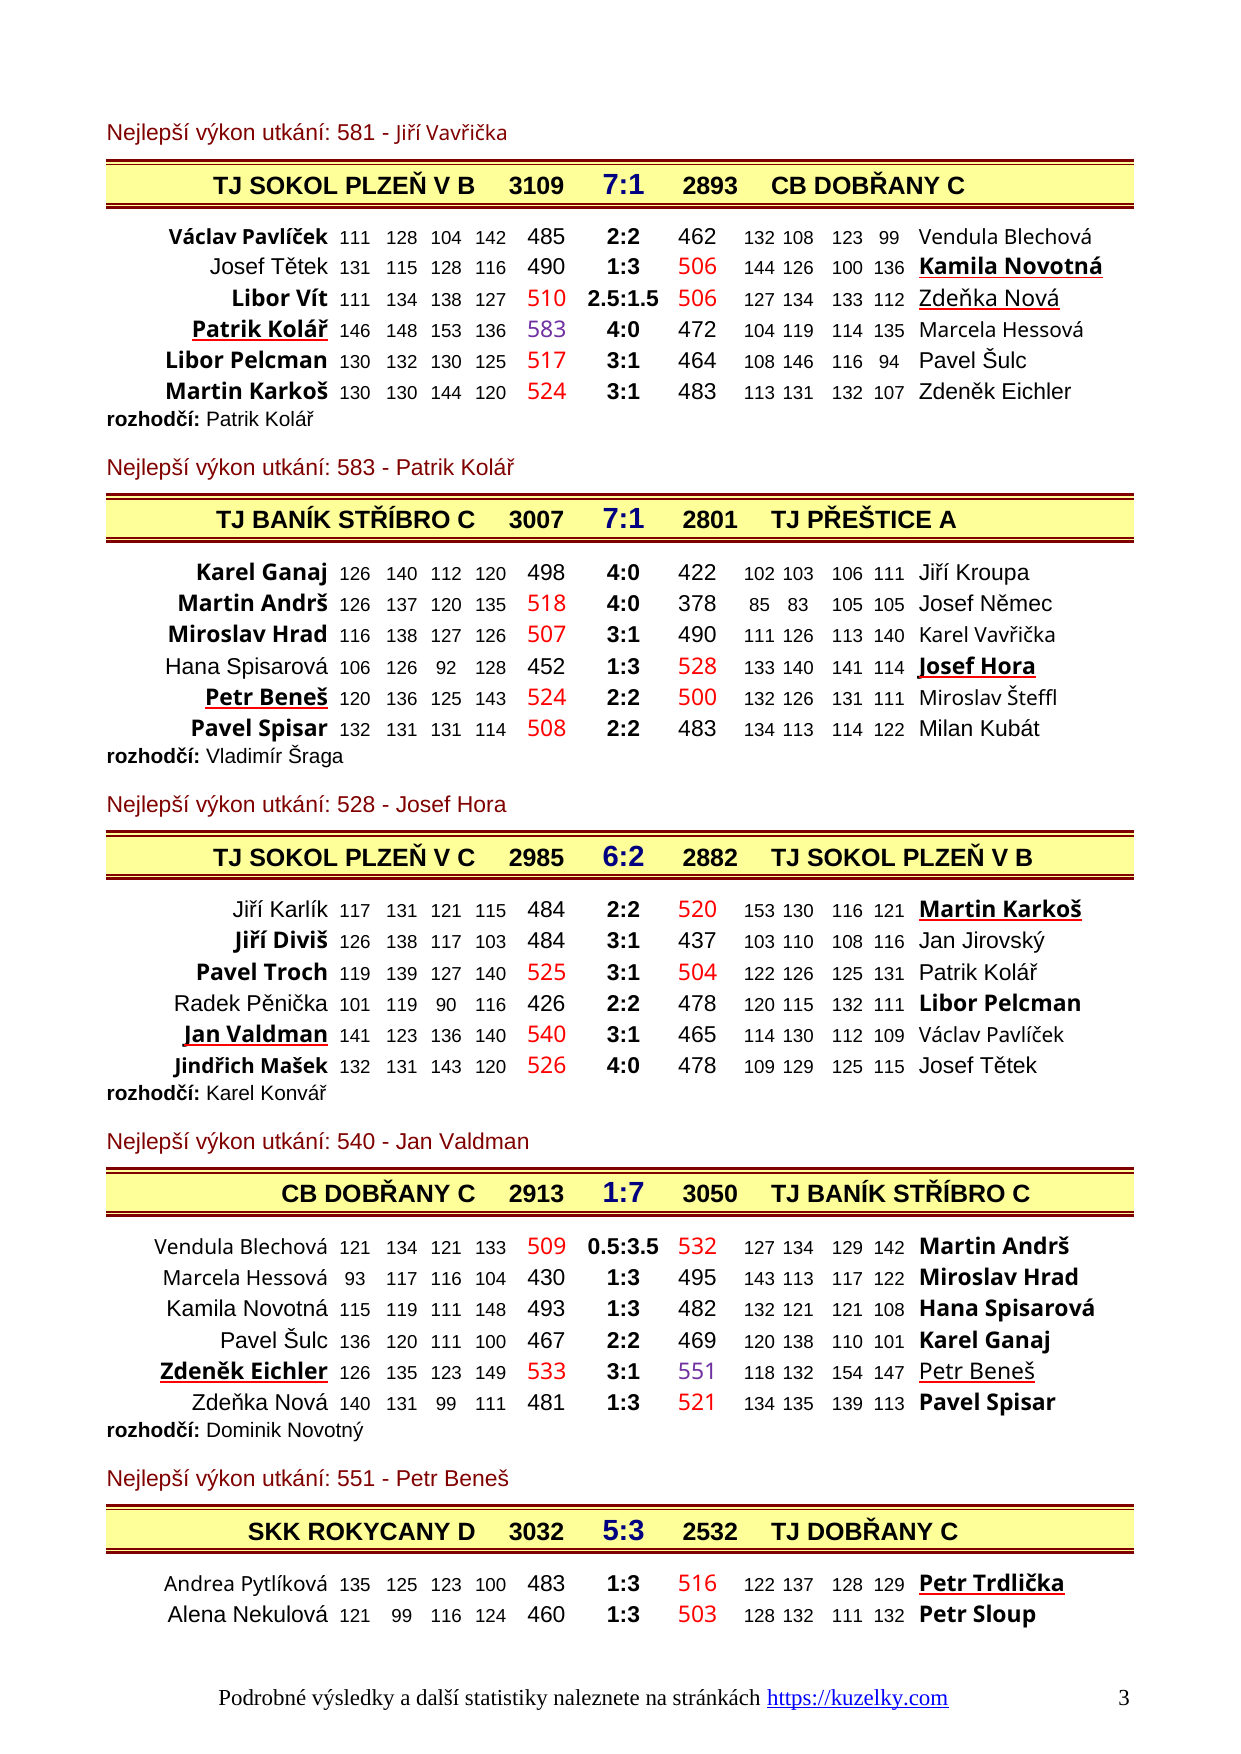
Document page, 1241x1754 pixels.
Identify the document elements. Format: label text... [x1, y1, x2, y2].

text Nejlepší výkon utkání: 528 - Josef Hora [106, 791, 1134, 818]
text Martin Karkoš 130 130 144 120 524 3:1 483 113 131 132 107 Zdeněk Eichler [106, 375, 1134, 406]
text Radek Pěnička 101 119 90 116 426 2:2 478 120 115 132 111 Libor Pelcman [106, 987, 1134, 1018]
text Martin Andrš 126 137 120 135 518 4:0 378 85 83 105 105 Josef Němec [106, 587, 1134, 618]
text TJ Sokol Plzeň V C 2985 6:2 2882 TJ Sokol Plzeň V B [106, 837, 1134, 874]
text rozhodčí: Vladimír Šraga [106, 743, 1134, 767]
text Vendula Blechová 121 134 121 133 509 0.5:3.5 532 127 134 129 142 Martin Andrš [106, 1230, 1134, 1261]
text Andrea Pytlíková 135 125 123 100 483 1:3 516 122 137 128 129 Petr Trdlička [106, 1567, 1134, 1598]
text Libor Vít 111 134 138 127 510 2.5:1.5 506 127 134 133 112 Zdeňka Nová [106, 281, 1134, 313]
text Josef Tětek 131 115 128 116 490 1:3 506 144 126 100 136 Kamila Novotná [106, 250, 1134, 281]
text rozhodčí: Patrik Kolář [106, 406, 1134, 430]
text Karel Ganaj 126 140 112 120 498 4:0 422 102 103 106 111 Jiří Kroupa [106, 556, 1134, 587]
text Pavel Šulc 136 120 111 100 467 2:2 469 120 138 110 101 Karel Ganaj [106, 1324, 1134, 1355]
text Petr Beneš 120 136 125 143 524 2:2 500 132 126 131 111 Miroslav Šteffl [106, 681, 1134, 712]
text Zdeňka Nová 140 131 99 111 481 1:3 521 134 135 139 113 Pavel Spisar [106, 1386, 1134, 1417]
text Václav Pavlíček 111 128 104 142 485 2:2 462 132 108 123 99 Vendula Blechová [106, 222, 1134, 250]
text TJ Sokol Plzeň V B 3109 7:1 2893 CB Dobřany C [106, 165, 1134, 203]
text SKK Rokycany D 3032 5:3 2532 TJ Dobřany C [106, 1510, 1134, 1548]
text Jiří Diviš 126 138 117 103 484 3:1 437 103 110 108 116 Jan Jirovský [106, 924, 1134, 955]
text Kamila Novotná 115 119 111 148 493 1:3 482 132 121 121 108 Hana Spisarová [106, 1292, 1134, 1324]
text Libor Pelcman 130 132 130 125 517 3:1 464 108 146 116 94 Pavel Šulc [106, 344, 1134, 375]
text Nejlepší výkon utkání: 581 - Jiří Vavřička [106, 118, 1134, 147]
text Pavel Troch 119 139 127 140 525 3:1 504 122 126 125 131 Patrik Kolář [106, 955, 1134, 987]
text Pavel Spisar 132 131 131 114 508 2:2 483 134 113 114 122 Milan Kubát [106, 712, 1134, 743]
text Nejlepší výkon utkání: 551 - Petr Beneš [106, 1465, 1134, 1492]
text Hana Spisarová 106 126 92 128 452 1:3 528 133 140 141 114 Josef Hora [106, 650, 1134, 681]
text Jan Valdman 141 123 136 140 540 3:1 465 114 130 112 109 Václav Pavlíček [106, 1018, 1134, 1049]
text rozhodčí: Dominik Novotný [106, 1417, 1134, 1441]
text Patrik Kolář 146 148 153 136 583 4:0 472 104 119 114 135 Marcela Hessová [106, 313, 1134, 344]
text Jindřich Mašek 132 131 143 120 526 4:0 478 109 129 125 115 Josef Tětek [106, 1049, 1134, 1080]
text Nejlepší výkon utkání: 583 - Patrik Kolář [106, 454, 1134, 481]
text Marcela Hessová 93 117 116 104 430 1:3 495 143 113 117 122 Miroslav Hrad [106, 1261, 1134, 1292]
text TJ Baník Stříbro C 3007 7:1 2801 TJ Přeštice A [106, 500, 1134, 537]
text Jiří Karlík 117 131 121 115 484 2:2 520 153 130 116 121 Martin Karkoš [106, 893, 1134, 924]
text CB Dobřany C 2913 1:7 3050 TJ Baník Stříbro C [106, 1174, 1134, 1211]
text Alena Nekulová 121 99 116 124 460 1:3 503 128 132 111 132 Petr Sloup [106, 1598, 1134, 1629]
text rozhodčí: Karel Konvář [106, 1080, 1134, 1104]
text Miroslav Hrad 116 138 127 126 507 3:1 490 111 126 113 140 Karel Vavřička [106, 618, 1134, 650]
text Nejlepší výkon utkání: 540 - Jan Valdman [106, 1128, 1134, 1155]
text Zdeněk Eichler 126 135 123 149 533 3:1 551 118 132 154 147 Petr Beneš [106, 1355, 1134, 1386]
